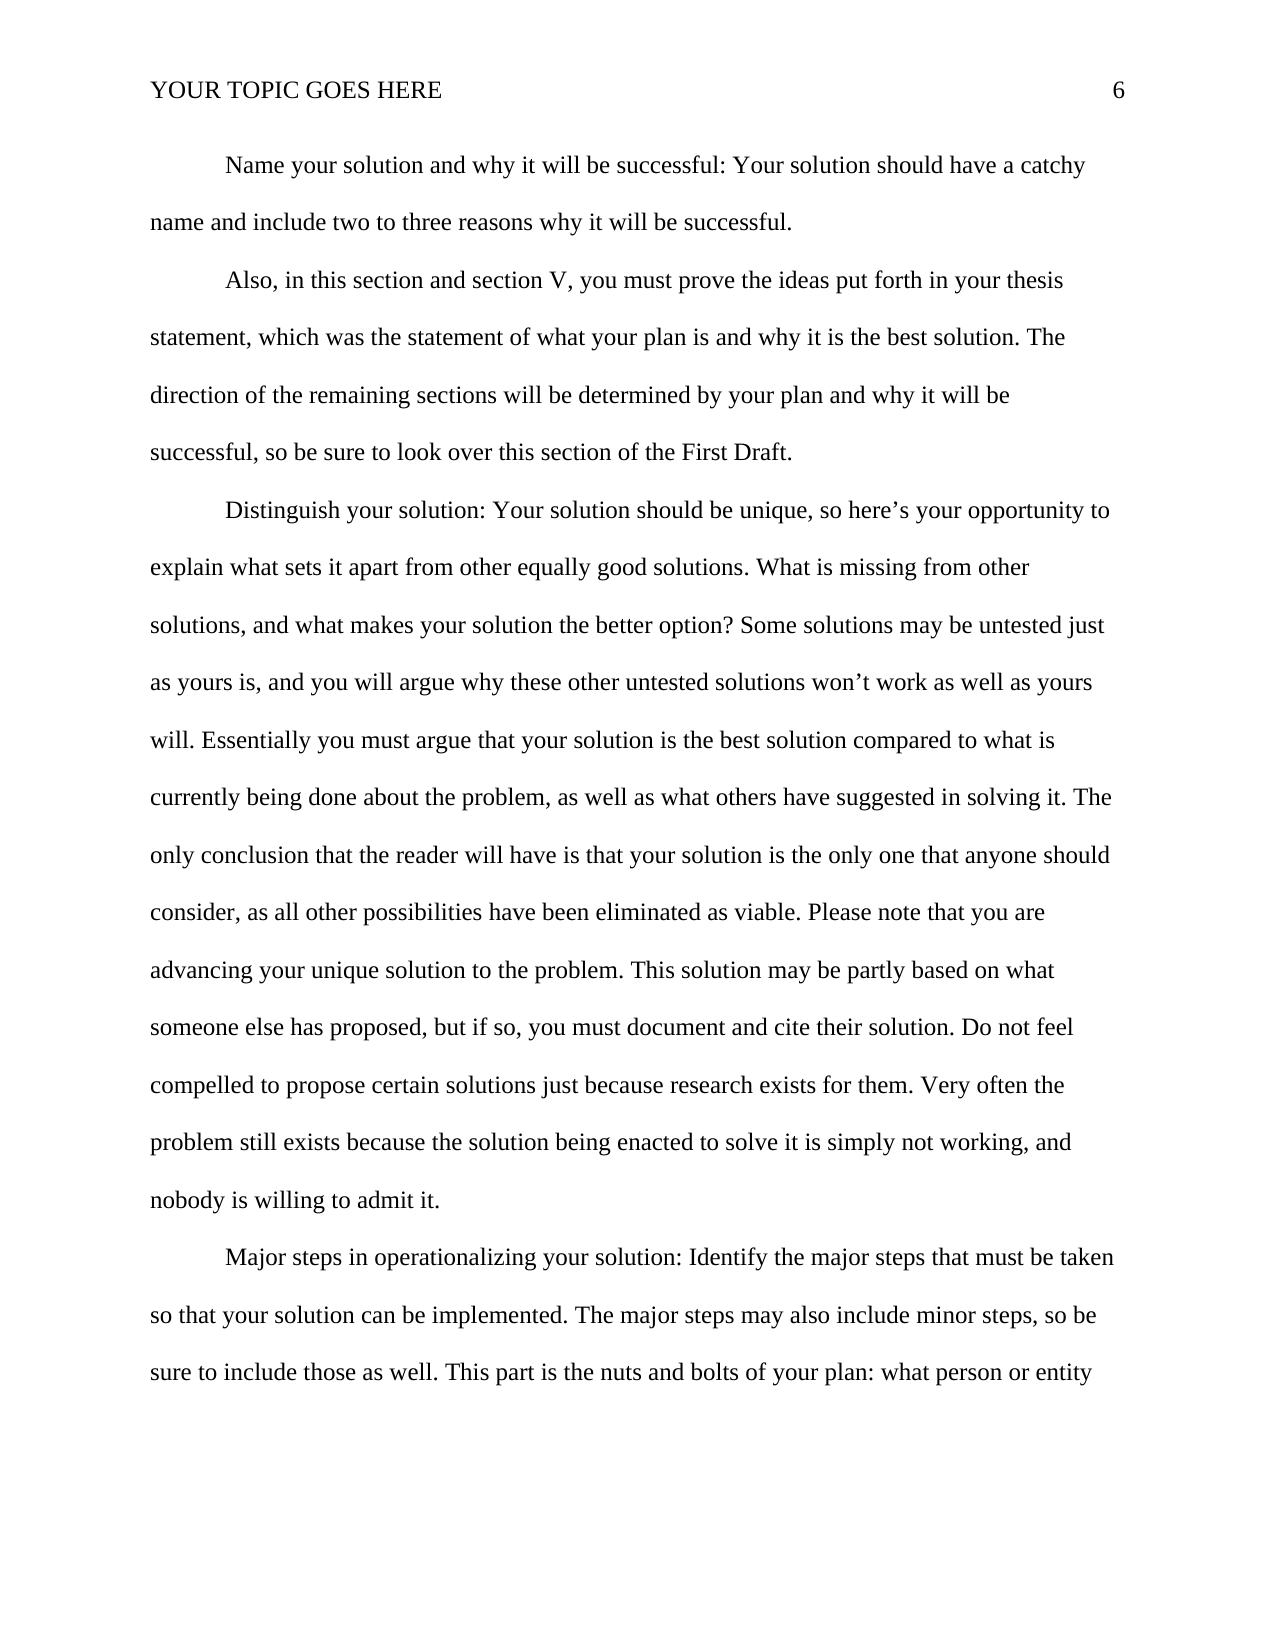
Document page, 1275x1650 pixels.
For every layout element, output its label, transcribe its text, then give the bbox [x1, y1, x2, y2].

text Also, in this section and section V, you must prove the ideas put forth in your thesis statement, which was the statement of what your plan is and why it is the best solution. The direction of the remaining sections will be determined by your plan and why it will be successful, so be sure to look over this section of the First Draft. [150, 265, 1125, 466]
text Name your solution and why it will be successful: Your solution should have a catchy name and include two to three reasons why it will be successful. [150, 150, 1125, 236]
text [150, 1242, 1125, 1386]
text Distinguish your solution: Your solution should be unique, so here’s your opportunity to explain what sets it apart from other equally good solutions. What is missing from other solutions, and what makes your solution the better option? Some solutions may be untested just as yours is, and you will argue why these other untested solutions won’t work as well as yours will. Essentially you must argue that your solution is the best solution compared to what is currently being done about the problem, as well as what others have suggested in solving it. The only conclusion that the reader will have is that your solution is the only one that anyone should consider, as all other possibilities have been eliminated as viable. Please note that you are advancing your unique solution to the problem. This solution may be partly based on what someone else has proposed, but if so, you must document and cite their solution. Do not feel compelled to propose certain solutions just because research exists for them. Very often the problem still exists because the solution being enacted to solve it is simply not working, and nobody is willing to admit it. [150, 495, 1125, 1214]
